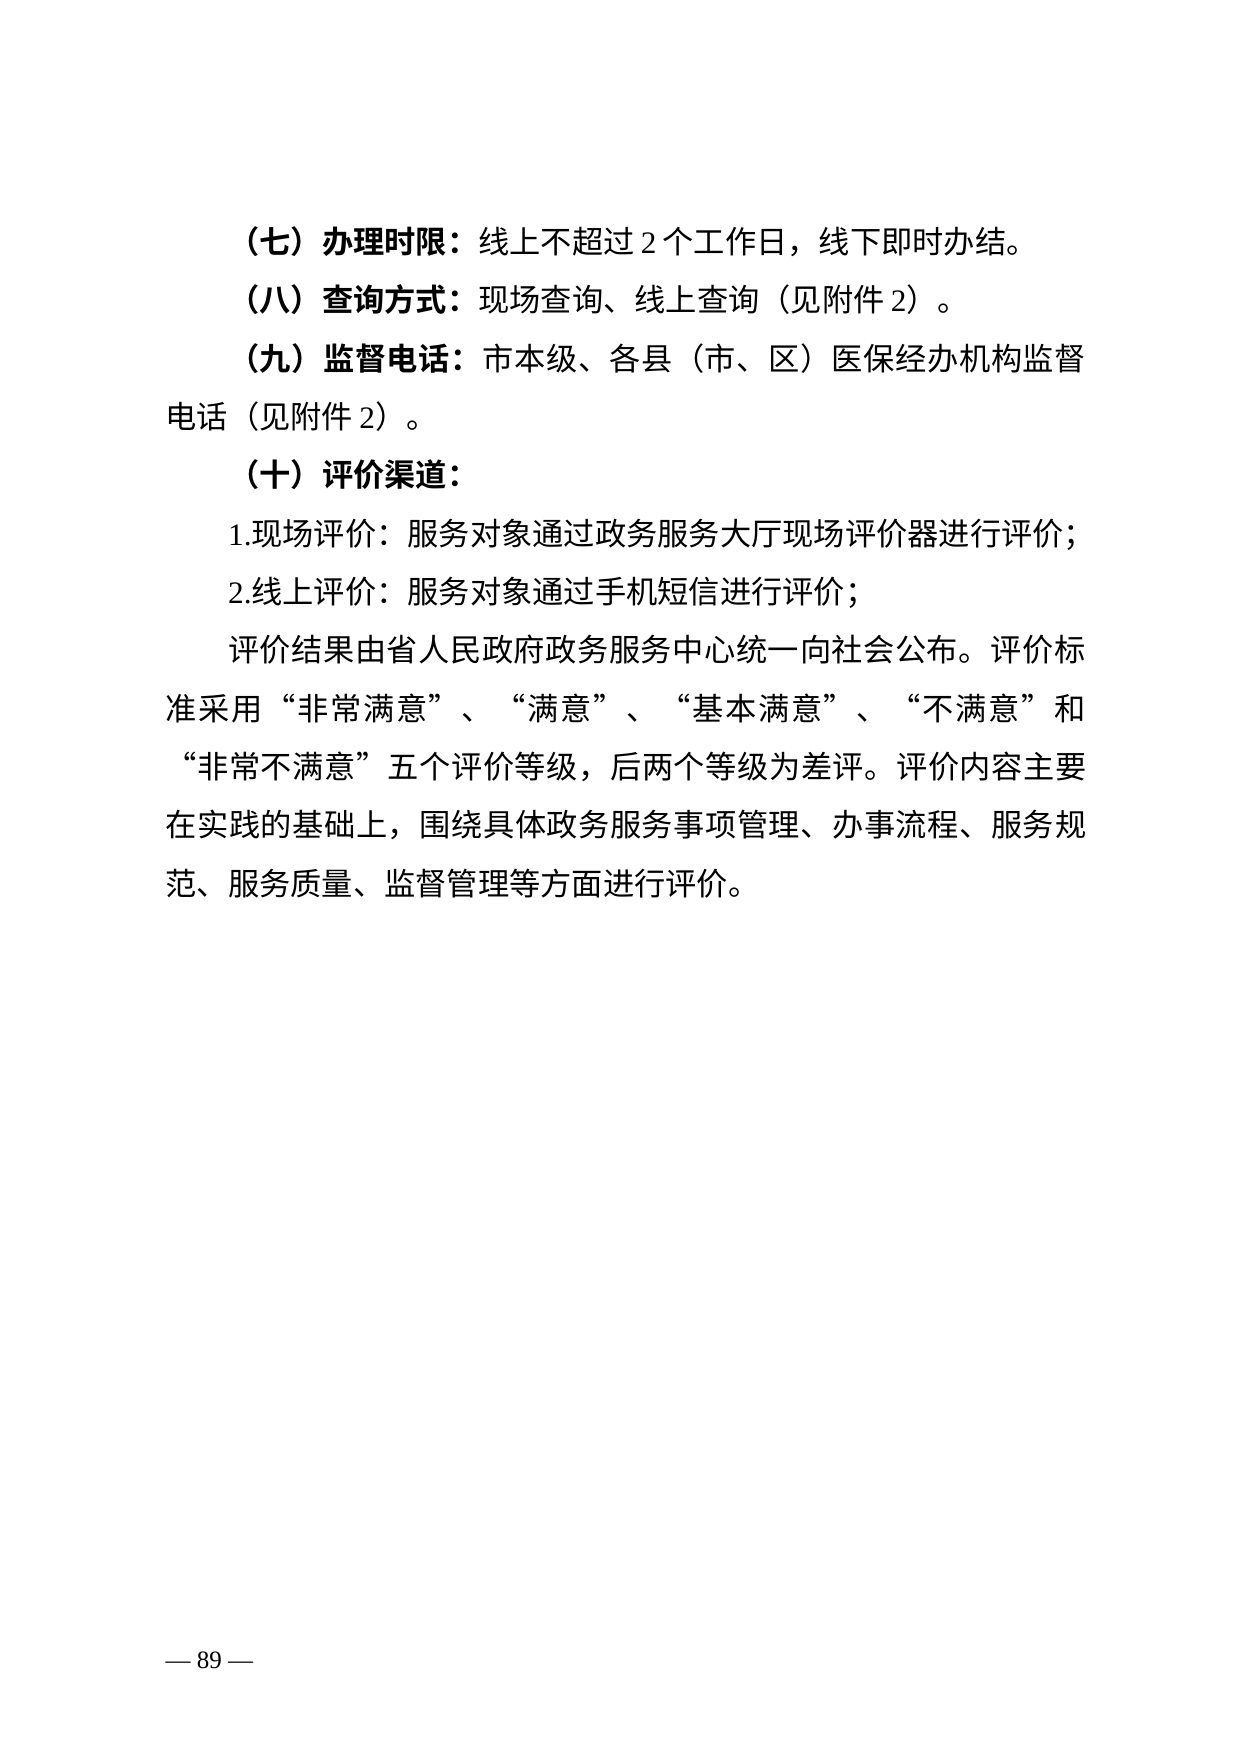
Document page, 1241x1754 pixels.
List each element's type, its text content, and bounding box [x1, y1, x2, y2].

text 1.现场评价：服务对象通过政务服务大厅现场评价器进行评价； [165, 498, 1087, 557]
text （九）监督电话：市本级、各县（市、区）医保经办机构监督电话（见附件2）。 [165, 323, 1087, 440]
text （八）查询方式：现场查询、线上查询（见附件2）。 [165, 265, 1087, 323]
text 评价结果由省人民政府政务服务中心统一向社会公布。评价标准采用“非常满意”、“满意”、“基本满意”、“不满意”和“非常不满意”五个评价等级，后两个等级为差评。评价内容主要在实践的基础上，围绕具体政务服务事项管理、办事流程、服务规范、服务质量、监督管理等方面进行评价。 [165, 615, 1087, 907]
text （七）办理时限：线上不超过2个工作日，线下即时办结。 [165, 207, 1087, 265]
text 2.线上评价：服务对象通过手机短信进行评价； [165, 557, 1087, 615]
text （十）评价渠道： [165, 440, 1087, 498]
